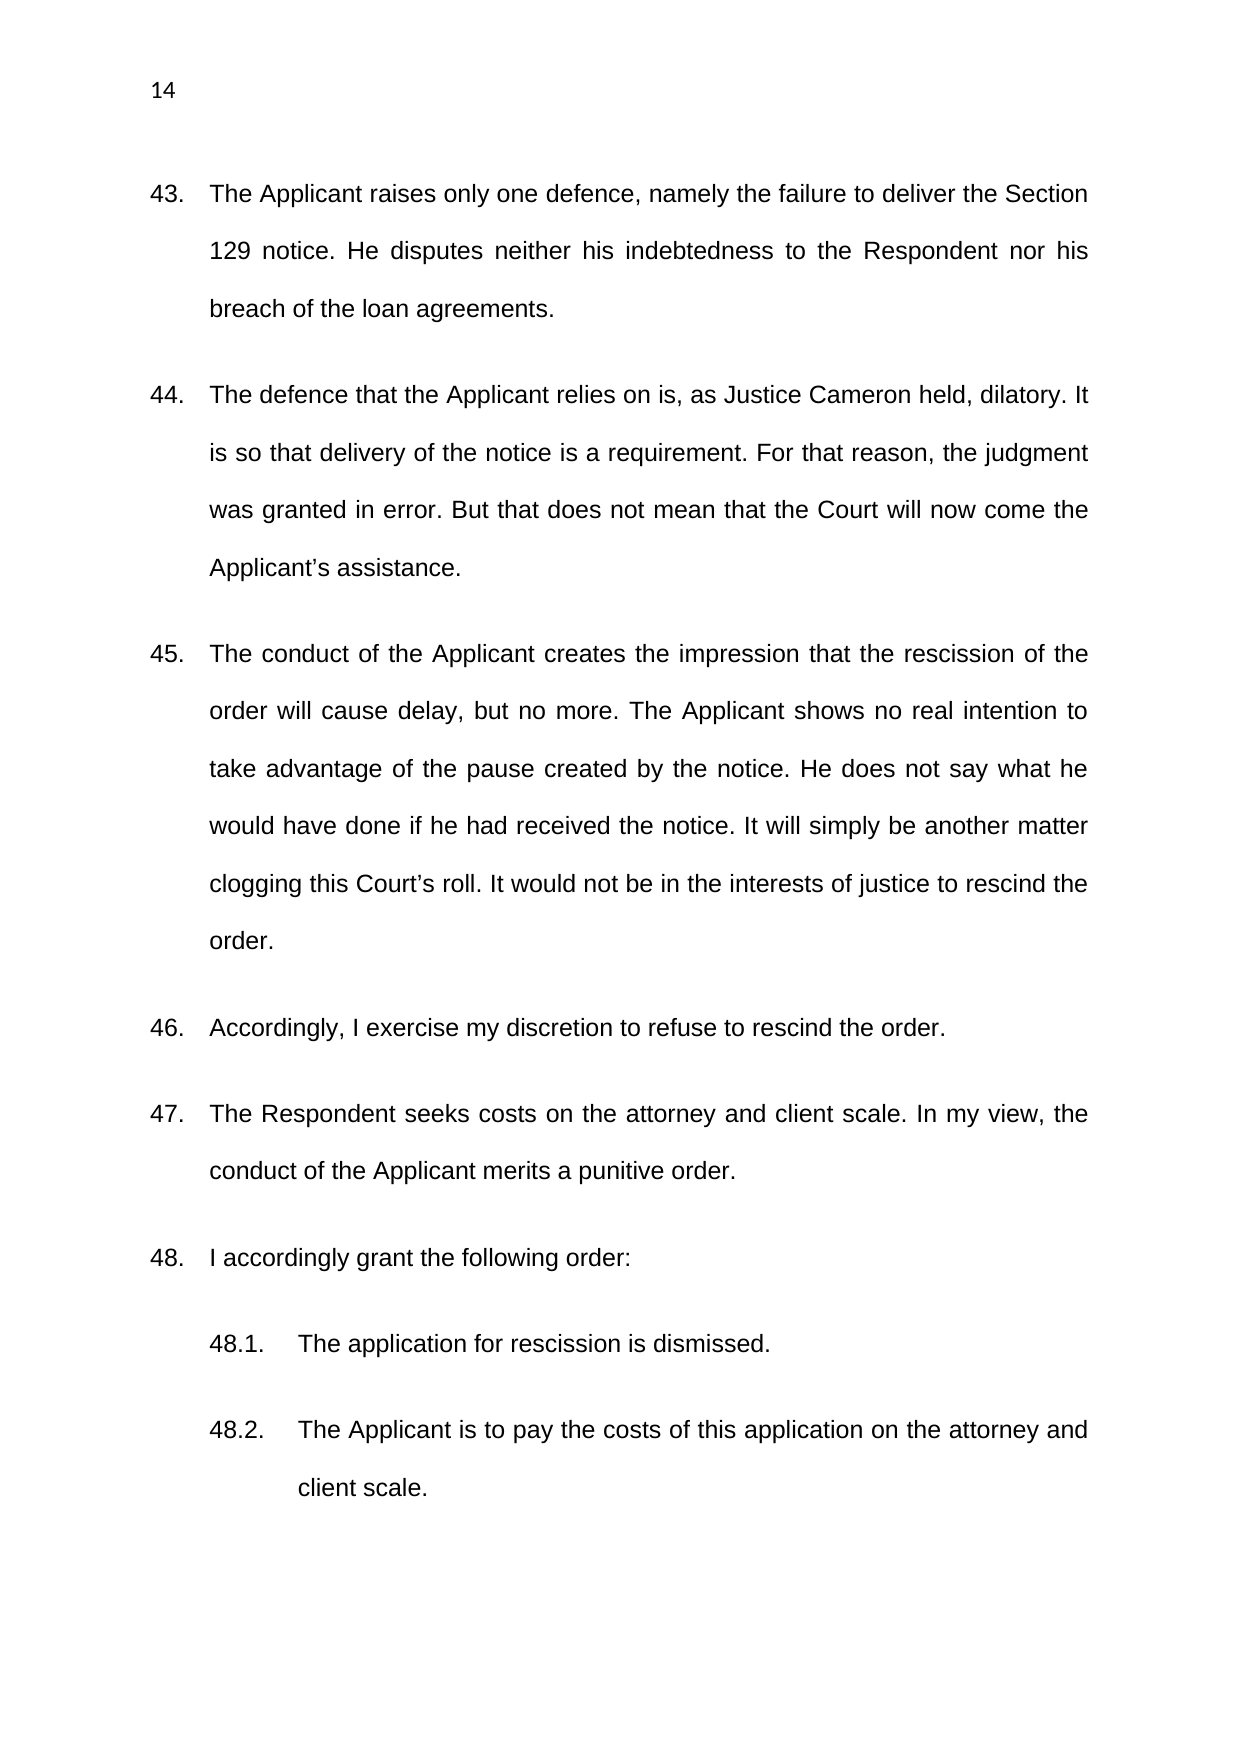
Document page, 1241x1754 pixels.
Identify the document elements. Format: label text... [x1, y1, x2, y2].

text 44. The defence that the Applicant relies on is, as Justice Cameron held, dilatory. It is so that delivery of the notice is a requirement. For that reason, the judgment was granted in error. But that does not mean that the Court will now come the Applicant’s assistance. [150, 380, 1090, 581]
text 48. I accordingly grant the following order: [150, 1242, 1090, 1271]
text 43. The Applicant raises only one defence, namely the failure to deliver the Section 129 notice. He disputes neither his indebtedness to the Respondent nor his breach of the loan agreements. [150, 179, 1090, 322]
text 45. The conduct of the Applicant creates the impression that the rescission of the order will cause delay, but no more. The Applicant shows no real intention to take advantage of the pause created by the notice. He does not say what he would have done if he had received the notice. It will simply be another matter clogging this Court’s roll. It would not be in the interests of justice to rescind the order. [150, 639, 1090, 955]
text 48.1. The application for rescission is dismissed. [209, 1329, 1090, 1357]
text 47. The Respondent seeks costs on the attorney and client scale. In my view, the conduct of the Applicant merits a punitive order. [150, 1099, 1090, 1185]
text 46. Accordingly, I exercise my discretion to refuse to rescind the order. [150, 1012, 1090, 1041]
text 48.2. The Applicant is to pay the costs of this application on the attorney and client scale. [209, 1415, 1090, 1501]
